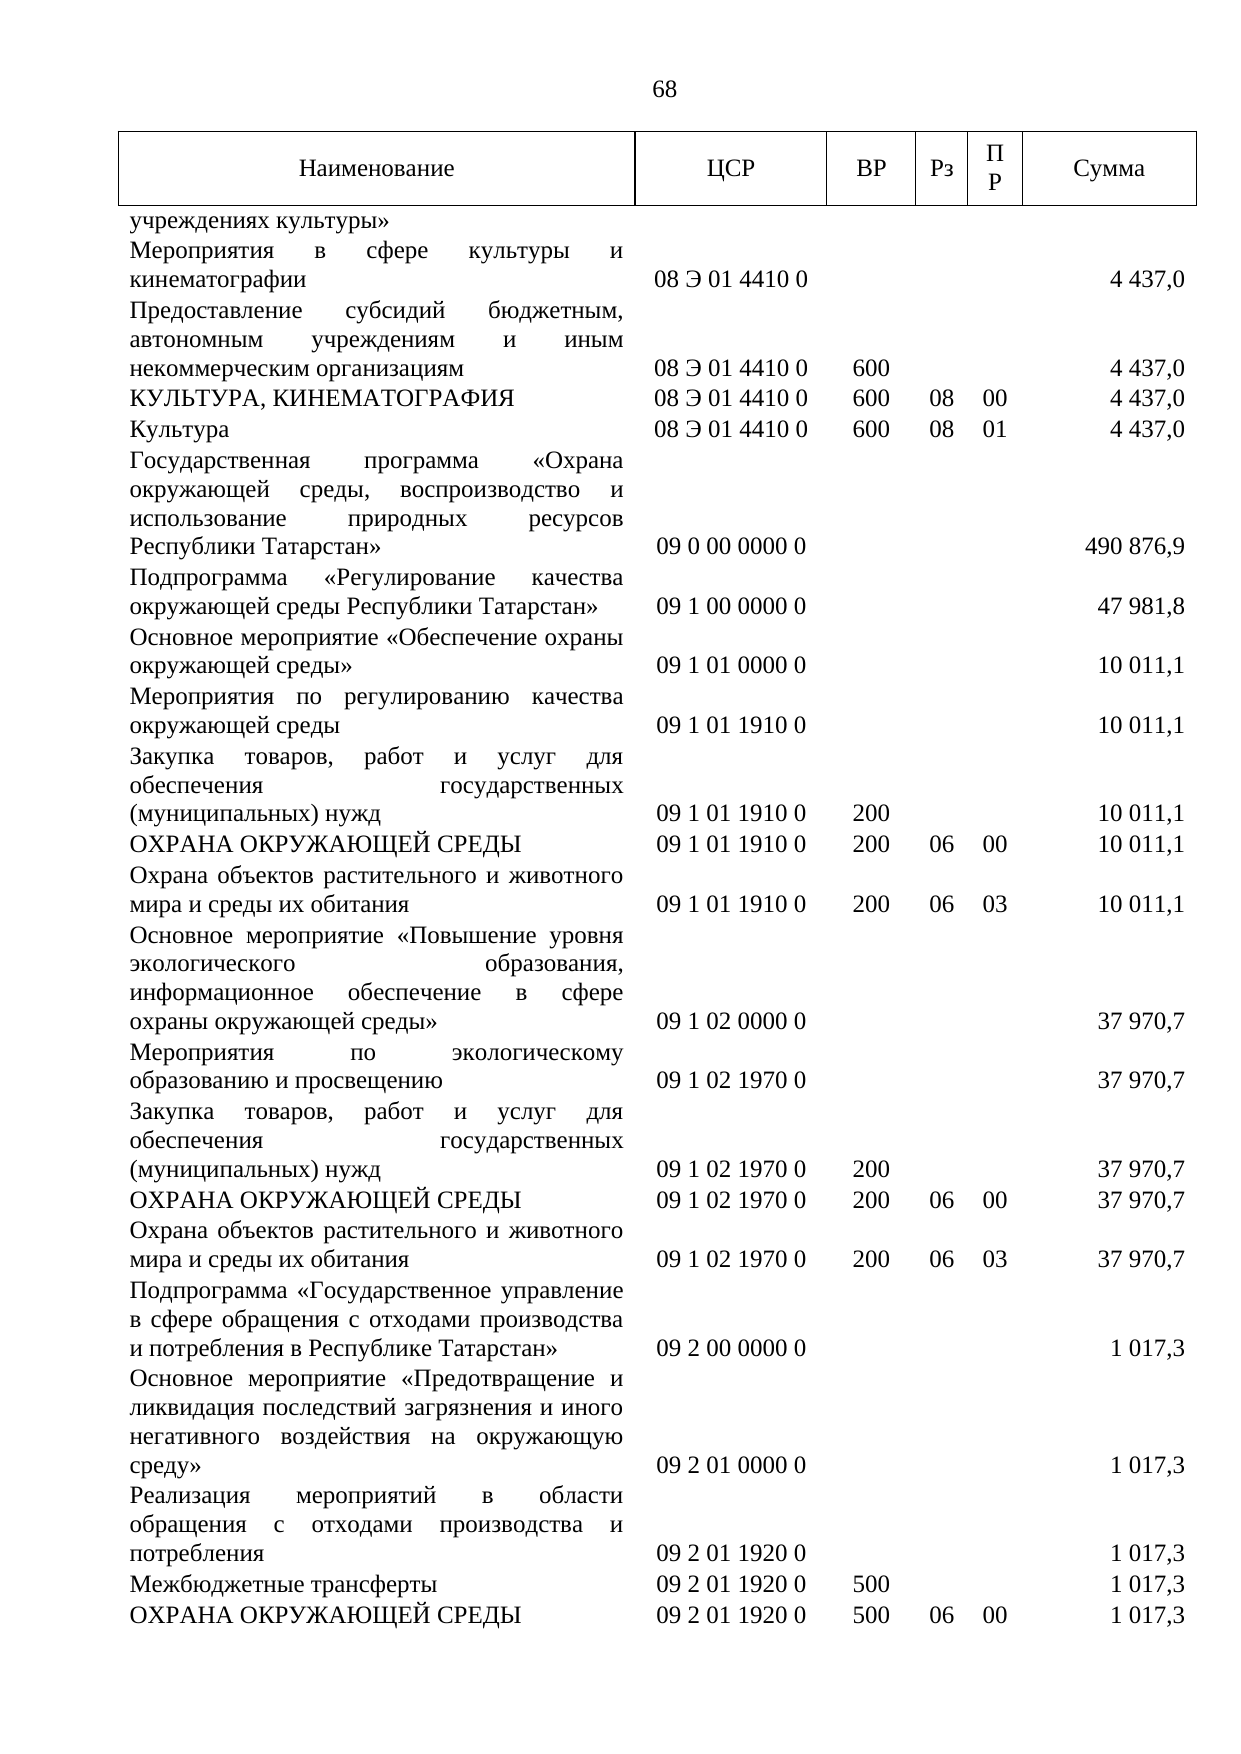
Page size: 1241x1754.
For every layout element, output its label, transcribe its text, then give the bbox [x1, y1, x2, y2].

table_header Рз [916, 132, 967, 205]
table_header Наименование [119, 132, 634, 205]
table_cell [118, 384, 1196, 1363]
table_header ПР [968, 132, 1022, 205]
table_header ВР [827, 132, 915, 205]
table_header Сумма [1023, 132, 1196, 205]
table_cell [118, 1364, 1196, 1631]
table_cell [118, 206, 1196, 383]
table_header ЦСР [636, 132, 826, 205]
